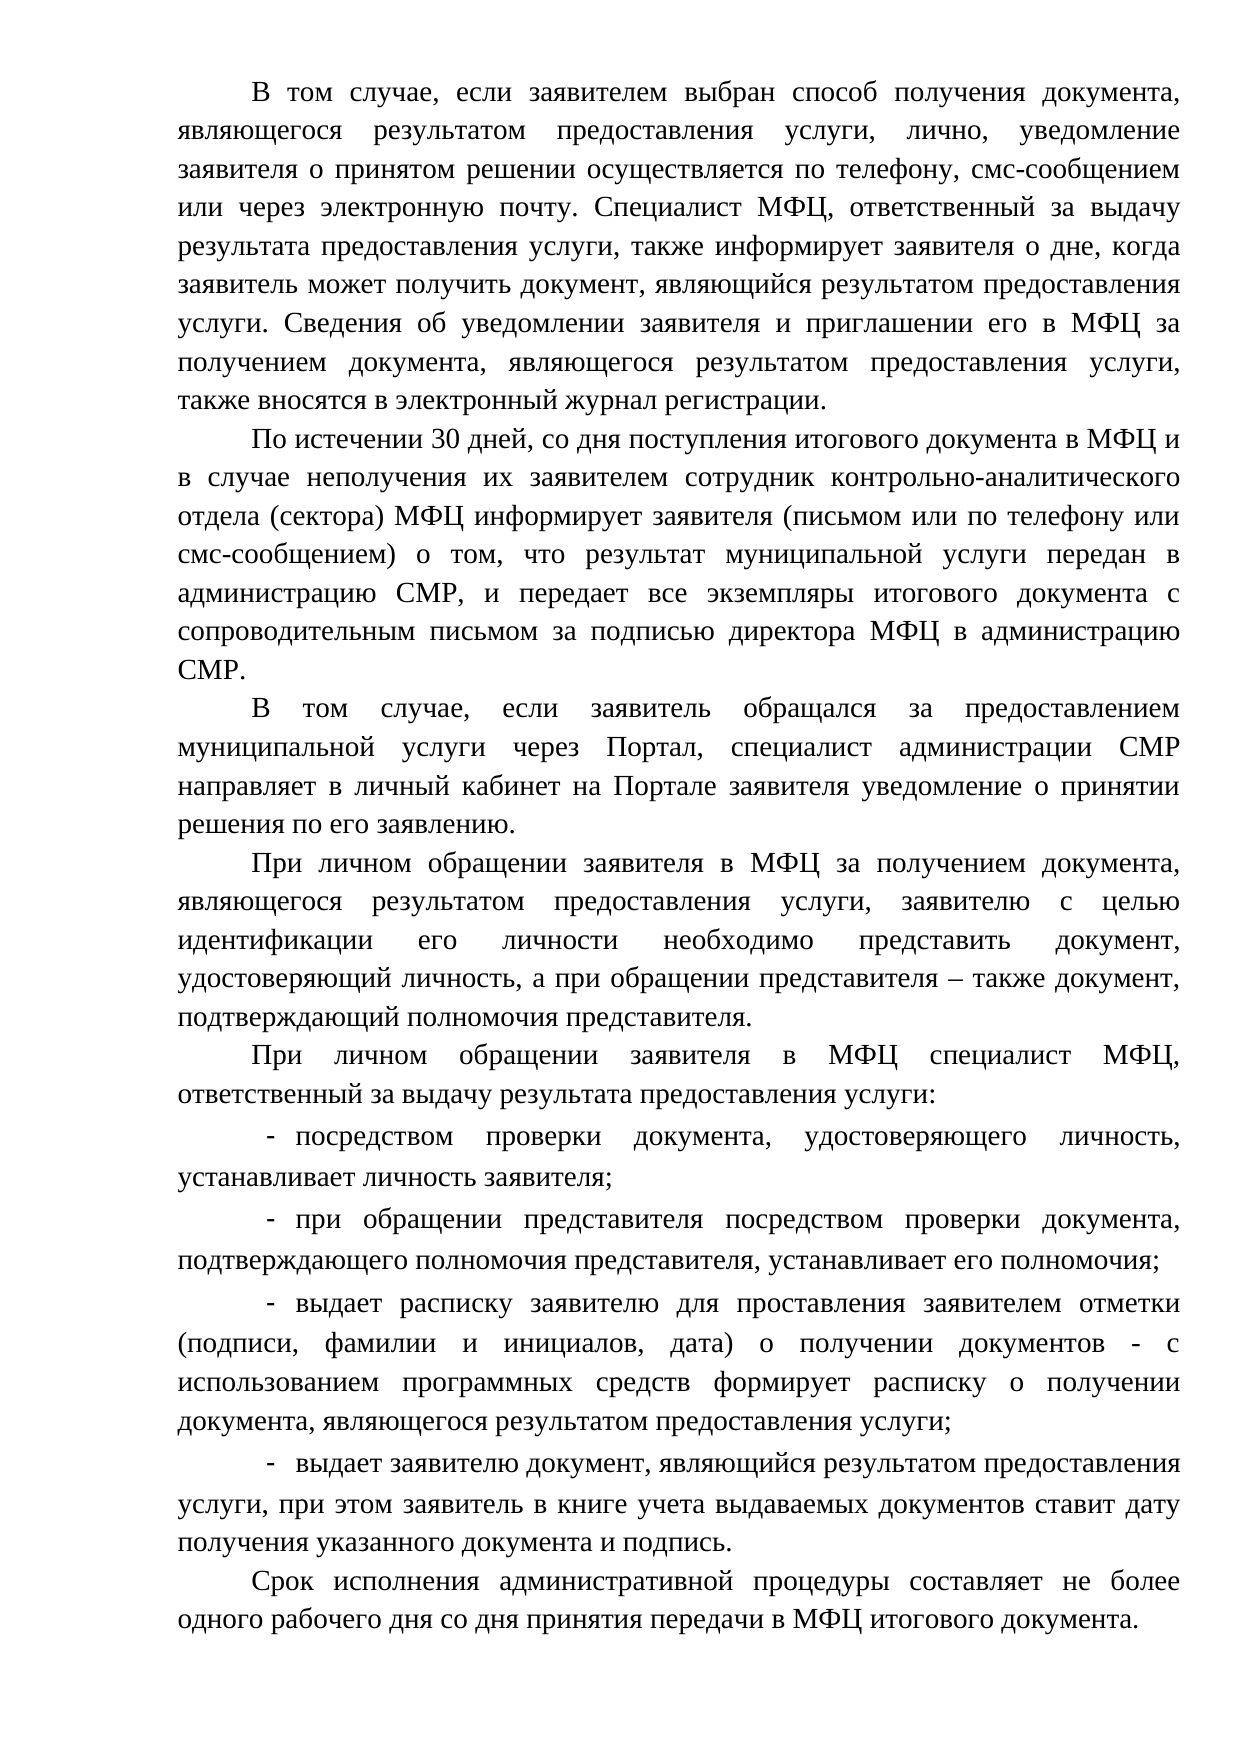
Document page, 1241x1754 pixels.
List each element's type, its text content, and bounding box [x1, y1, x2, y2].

list выдает заявителю документ, являющийся результатом предоставления услуги, при этом заявитель в книге учета выдаваемых документов ставит дату получения указанного документа и подпись. [177, 1441, 1181, 1558]
text При личном обращении заявителя в МФЦ за получением документа, являющегося результатом предоставления услуги, заявителю с целью идентификации его личности необходимо представить документ, удостоверяющий личность, а при обращении представителя – также документ, подтверждающий полномочия представителя. [177, 845, 1181, 1032]
text По истечении 30 дней, со дня поступления итогового документа в МФЦ и в случае неполучения их заявителем сотрудник контрольно-аналитического отдела (сектора) МФЦ информирует заявителя (письмом или по телефону или смс-сообщением) о том, что результат муниципальной услуги передан в администрацию СМР, и передает все экземпляры итогового документа с сопроводительным письмом за подписью директора МФЦ в администрацию СМР. [177, 421, 1181, 686]
text Срок исполнения административной процедуры составляет не более одного рабочего дня со дня принятия передачи в МФЦ итогового документа. [177, 1563, 1181, 1635]
list выдает расписку заявителю для проставления заявителем отметки (подписи, фамилии и инициалов, дата) о получении документов - с использованием программных средств формирует расписку о получении документа, являющегося результатом предоставления услуги; [177, 1281, 1181, 1436]
text При личном обращении заявителя в МФЦ специалист МФЦ, ответственный за выдачу результата предоставления услуги: [177, 1037, 1181, 1109]
list при обращении представителя посредством проверки документа, подтверждающего полномочия представителя, устанавливает его полномочия; [177, 1198, 1181, 1276]
list посредством проверки документа, удостоверяющего личность, устанавливает личность заявителя; [177, 1114, 1181, 1193]
text В том случае, если заявителем выбран способ получения документа, являющегося результатом предоставления услуги, лично, уведомление заявителя о принятом решении осуществляется по телефону, смс-сообщением или через электронную почту. Специалист МФЦ, ответственный за выдачу результата предоставления услуги, также информирует заявителя о дне, когда заявитель может получить документ, являющийся результатом предоставления услуги. Сведения об уведомлении заявителя и приглашении его в МФЦ за получением документа, являющегося результатом предоставления услуги, также вносятся в электронный журнал регистрации. [177, 74, 1181, 416]
text В том случае, если заявитель обращался за предоставлением муниципальной услуги через Портал, специалист администрации СМР направляет в личный кабинет на Портале заявителя уведомление о принятии решения по его заявлению. [177, 691, 1181, 840]
